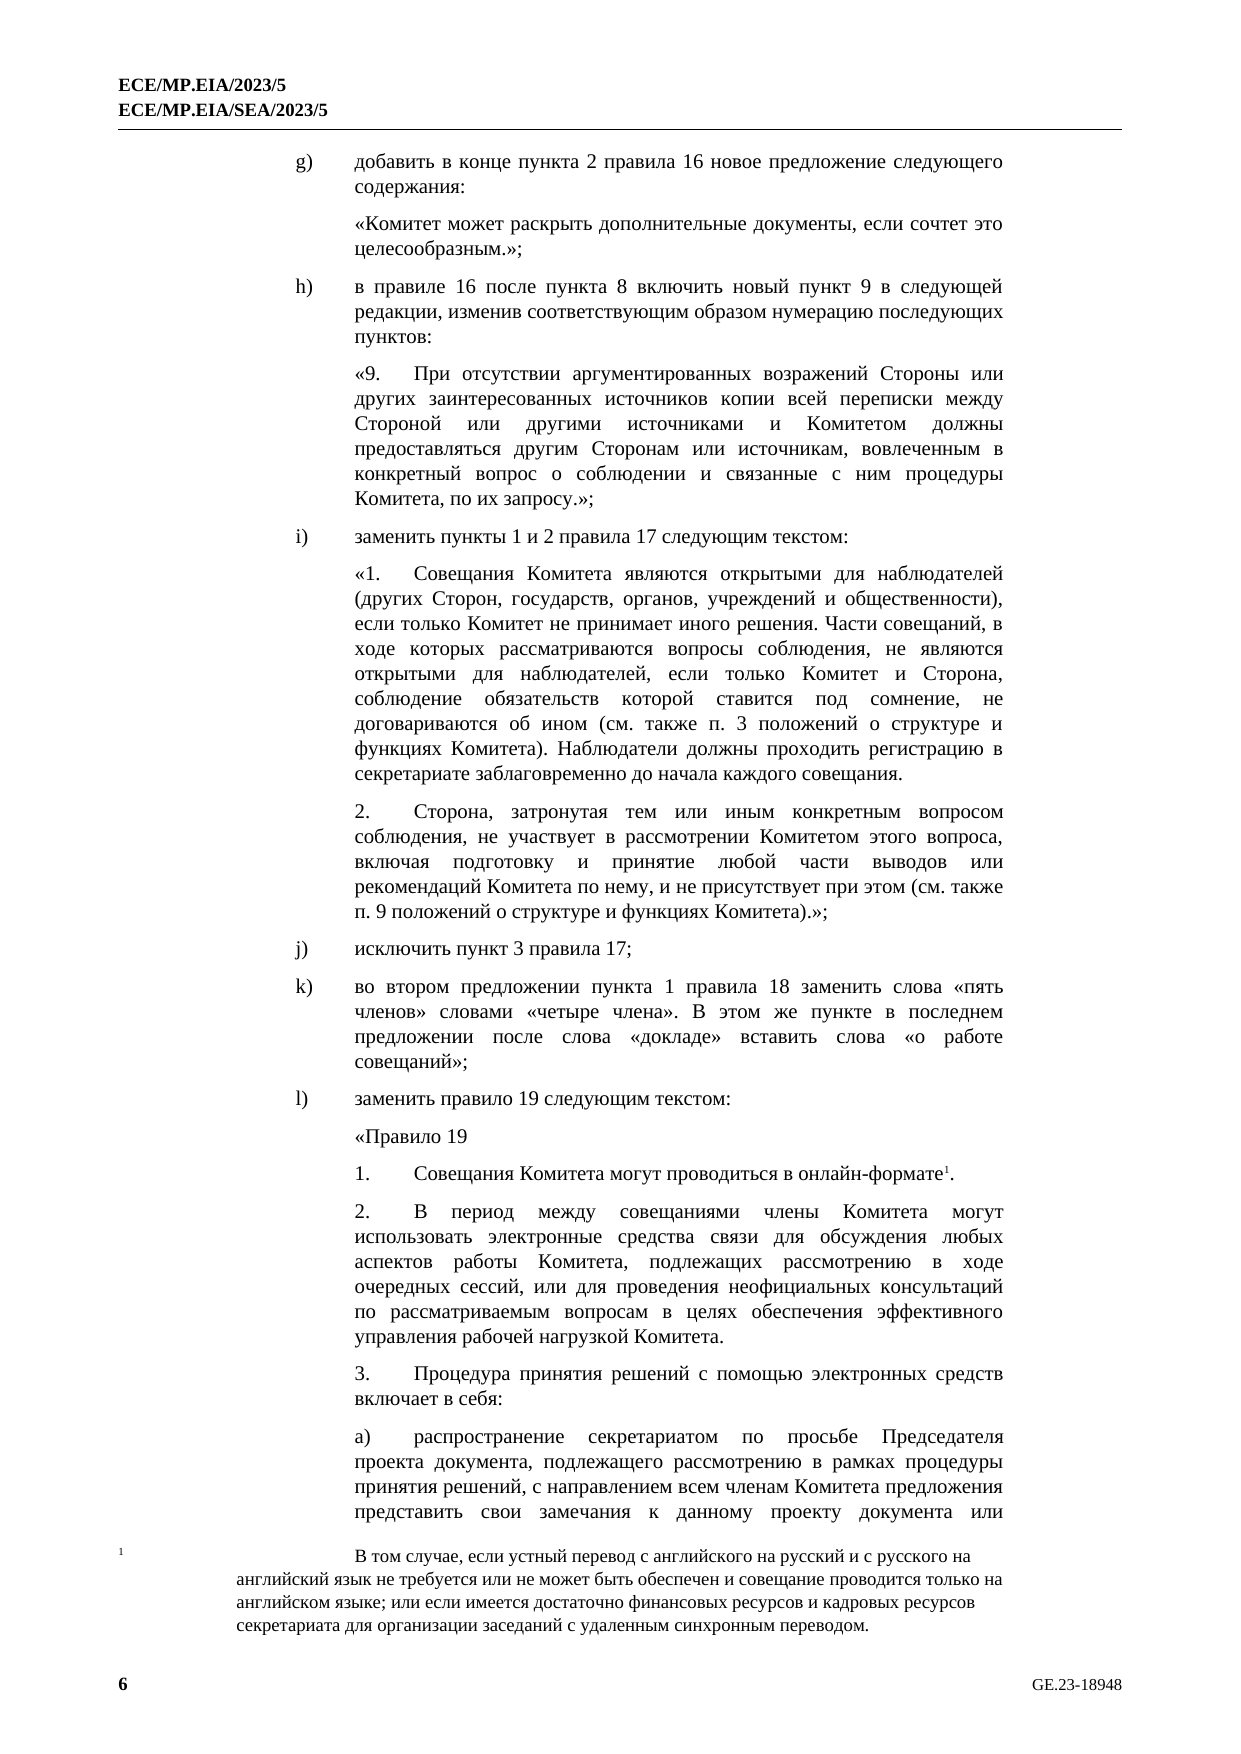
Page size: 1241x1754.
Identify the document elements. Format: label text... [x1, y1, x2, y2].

text «Правило 19 [236, 1123, 1004, 1148]
text l) заменить правило 19 следующим текстом: [236, 1085, 1004, 1110]
text i) заменить пункты 1 и 2 правила 17 следующим текстом: [236, 523, 1004, 548]
text 1. Совещания Комитета могут проводиться в онлайн-формате. [236, 1160, 1004, 1185]
text «Комитет может раскрыть дополнительные документы, если сочтет это целесообразным.»; [354, 210, 1004, 260]
text j) исключить пункт 3 правила 17; [236, 935, 1004, 960]
text h) в правиле 16 после пункта 8 включить новый пункт 9 в следующей редакции, изменив соответствующим образом нумерацию последующих пунктов: [295, 273, 1004, 348]
text g) добавить в конце пункта 2 правила 16 новое предложение следующего содержания: [295, 148, 1004, 198]
text «1. Совещания Комитета являются открытыми для наблюдателей (других Сторон, государств, органов, учреждений и общественности), если только Комитет не принимает иного решения. Части совещаний, в ходе которых рассматриваются вопросы соблюдения, не являются открытыми для наблюдателей, если только Комитет и Сторона, соблюдение обязательств которой ставится под сомнение, не договариваются об ином (см. также п. 3 положений о структуре и функциях Комитета). Наблюдатели должны проходить регистрацию в секретариате заблаговременно до начала каждого совещания. [354, 560, 1004, 785]
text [354, 1423, 1004, 1523]
text «9. При отсутствии аргументированных возражений Стороны или других заинтересованных источников копии всей переписки между Стороной или другими источниками и Комитетом должны предоставляться другим Сторонам или источникам, вовлеченным в конкретный вопрос о соблюдении и связанные с ним процедуры Комитета, по их запросу.»; [354, 360, 1004, 510]
text 3. Процедура принятия решений с помощью электронных средств включает в себя: [354, 1360, 1004, 1410]
text k) во втором предложении пункта 1 правила 18 заменить слова «пять членов» словами «четыре члена». В этом же пункте в последнем предложении после слова «докладе» вставить слова «о работе совещаний»; [295, 973, 1004, 1073]
text 2. Сторона, затронутая тем или иным конкретным вопросом соблюдения, не участвует в рассмотрении Комитетом этого вопроса, включая подготовку и принятие любой части выводов или рекомендаций Комитета по нему, и не присутствует при этом (см. также п. 9 положений о структуре и функциях Комитета).»; [354, 798, 1004, 923]
text 2. В период между совещаниями члены Комитета могут использовать электронные средства связи для обсуждения любых аспектов работы Комитета, подлежащих рассмотрению в ходе очередных сессий, или для проведения неофициальных консультаций по рассматриваемым вопросам в целях обеспечения эффективного управления рабочей нагрузкой Комитета. [354, 1198, 1004, 1348]
